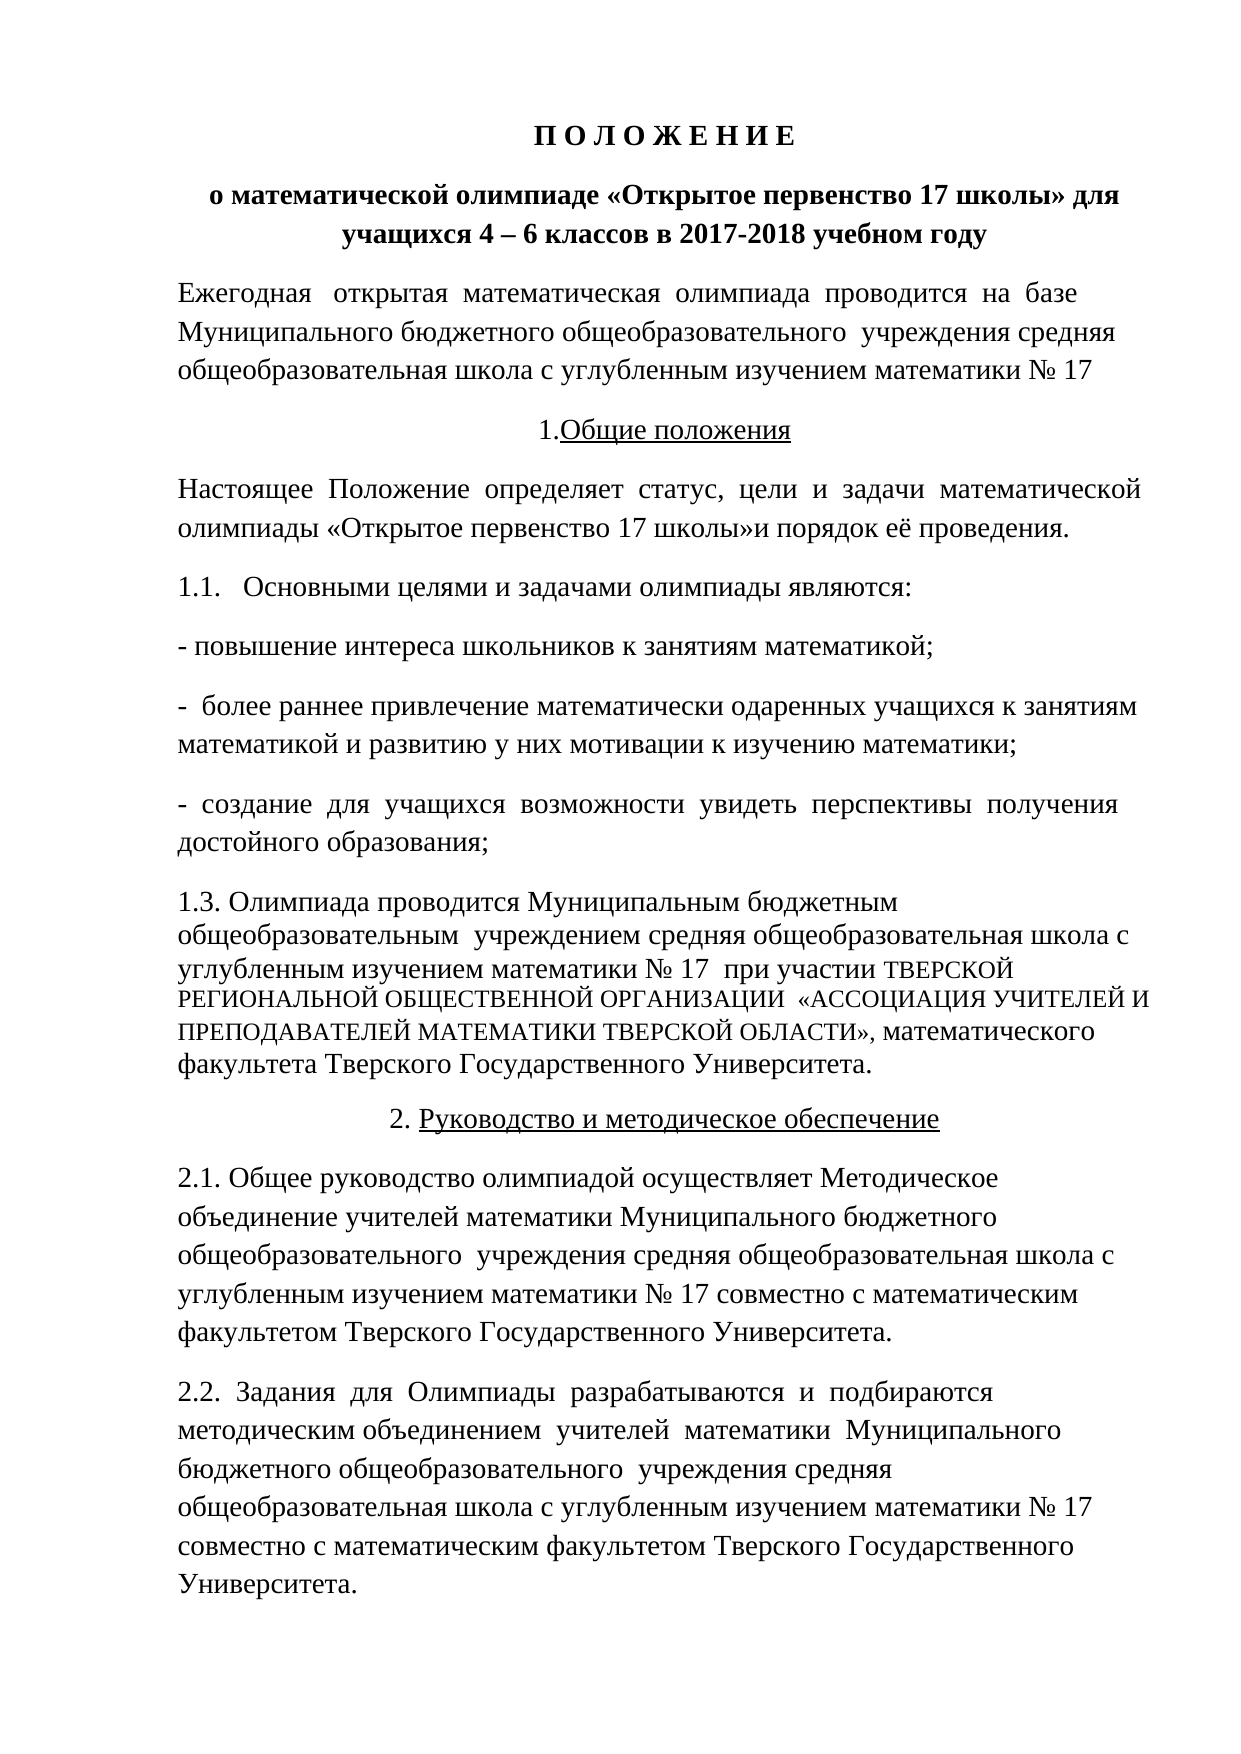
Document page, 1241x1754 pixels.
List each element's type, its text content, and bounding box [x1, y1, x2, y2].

text Ежегодная открытая математическая олимпиада проводится на базе Муниципального бюджетного общеобразовательного учреждения средняя общеобразовательная школа с углубленным изучением математики № 17 [177, 275, 1152, 386]
text - более раннее привлечение математически одаренных учащихся к занятиям математикой и развитию у них мотивации к изучению математики; [177, 688, 1152, 760]
text 2. Руководство и методическое обеспечение [177, 1101, 1152, 1134]
text Настоящее Положение определяет статус, цели и задачи математической олимпиады «Открытое первенство 17 школы»и порядок её проведения. [177, 471, 1152, 543]
text - повышение интереса школьников к занятиям математикой; [177, 628, 1152, 662]
text 1.Общие положения [177, 412, 1152, 445]
text 1.1. Основными целями и задачами олимпиады являются: [177, 569, 1152, 603]
text о математической олимпиаде «Открытое первенство 17 школы» для учащихся 4 – 6 классов в 2017-2018 учебном году [177, 177, 1152, 249]
text 2.2. Задания для Олимпиады разрабатываются и подбираются методическим объединением учителей математики Муниципального бюджетного общеобразовательного учреждения средняя общеобразовательная школа с углубленным изучением математики № 17 совместно с математическим факультетом Тверского Государственного Университета. [177, 1374, 1152, 1600]
text 1.3. Олимпиада проводится Муниципальным бюджетным общеобразовательным учреждением средняя общеобразовательная школа с углубленным изучением математики № 17 при участии ТВЕРСКОЙ РЕГИОНАЛЬНОЙ ОБЩЕСТВЕННОЙ ОРГАНИЗАЦИИ «АССОЦИАЦИЯ УЧИТЕЛЕЙ И ПРЕПОДАВАТЕЛЕЙ МАТЕМАТИКИ ТВЕРСКОЙ ОБЛАСТИ», математического факультета Тверского Государственного Университета. [177, 884, 1152, 1080]
text П О Л О Ж Е Н И Е [177, 118, 1152, 152]
text 2.1. Общее руководство олимпиадой осуществляет Методическое объединение учителей математики Муниципального бюджетного общеобразовательного учреждения средняя общеобразовательная школа с углубленным изучением математики № 17 совместно с математическим факультетом Тверского Государственного Университета. [177, 1160, 1152, 1348]
text - создание для учащихся возможности увидеть перспективы получения достойного образования; [177, 786, 1152, 858]
